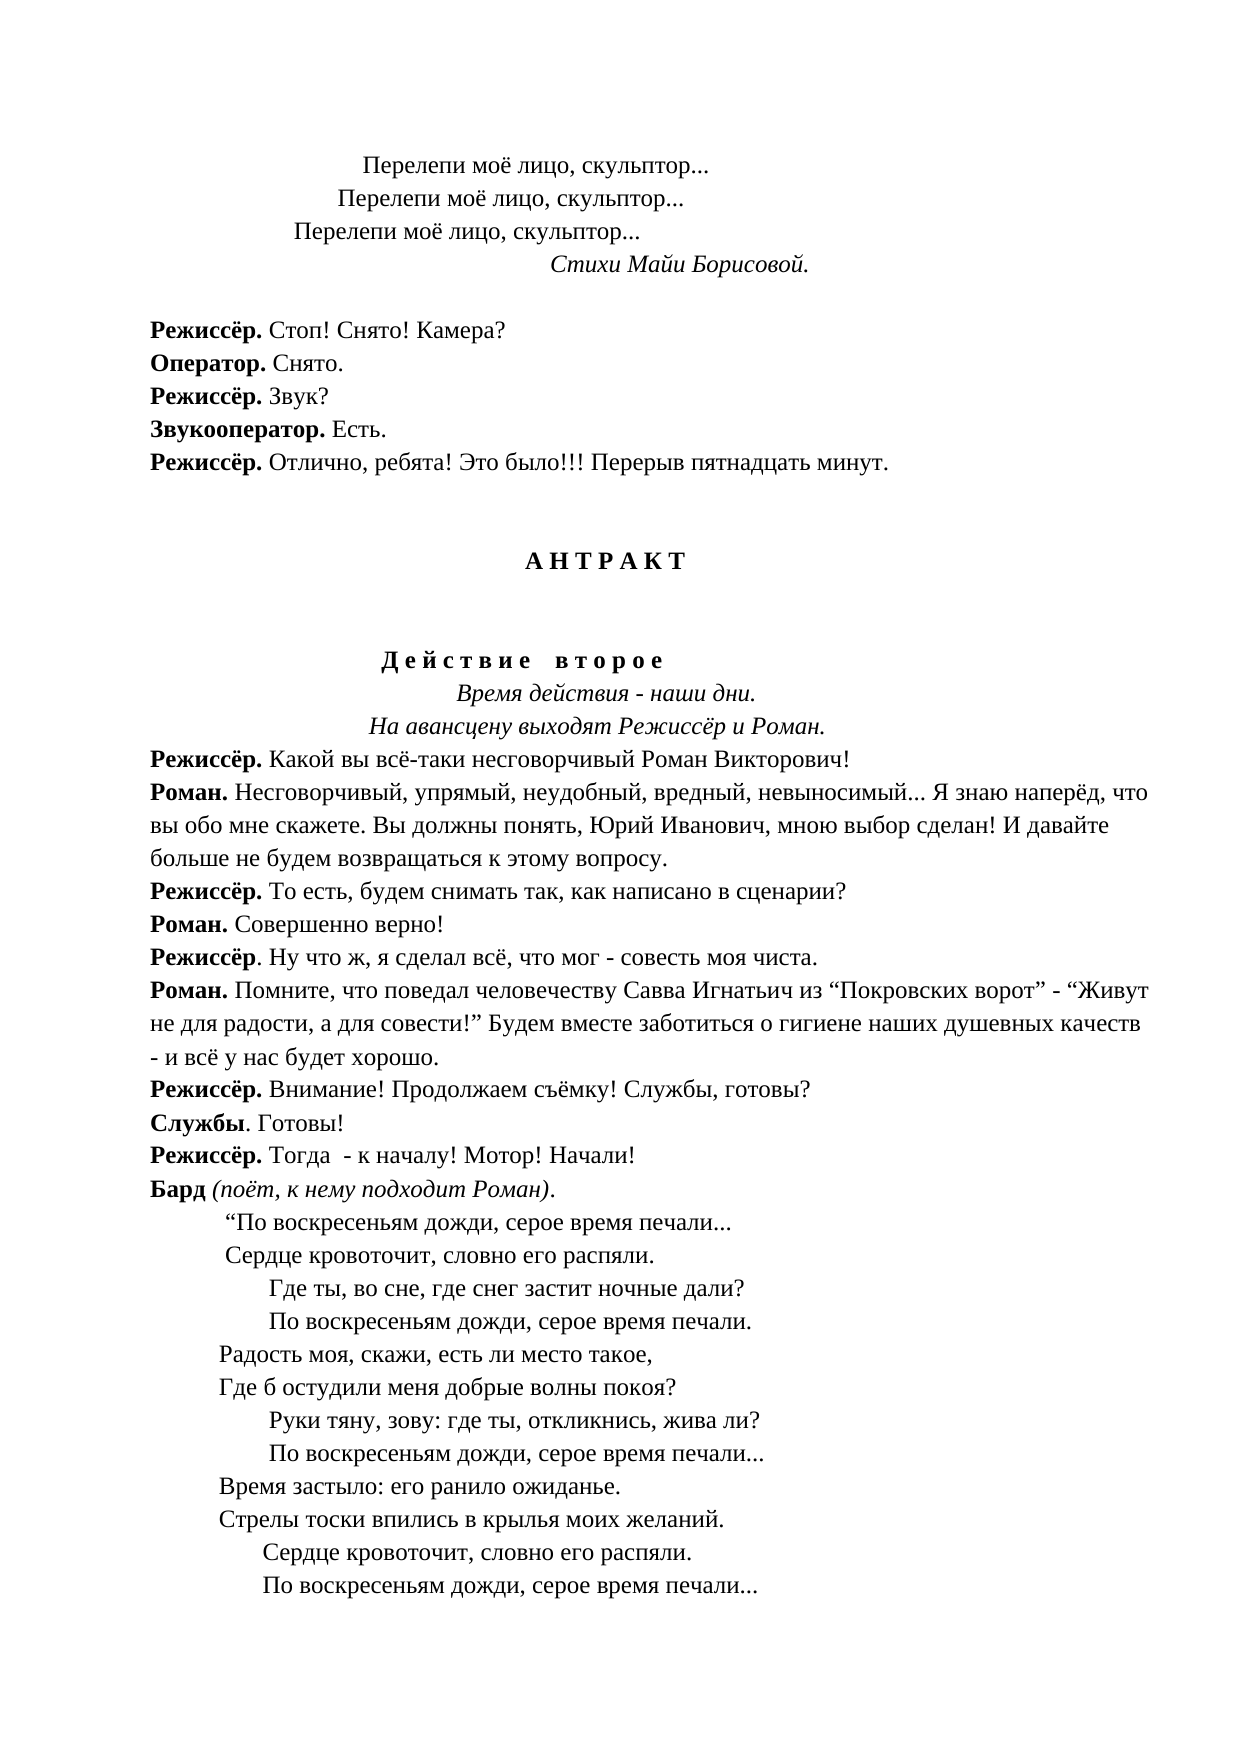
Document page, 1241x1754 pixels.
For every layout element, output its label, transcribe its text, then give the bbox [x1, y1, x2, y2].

text Перелепи моё лицо, скульптор... [150, 216, 1153, 245]
text Режиссёр. То есть, будем снимать так, как написано в сценарии? [150, 876, 1153, 905]
text Режиссёр. Тогда - к началу! Мотор! Начали! [150, 1141, 1153, 1169]
text Д е й с т в и е в т о р о е [150, 645, 1153, 674]
text По воскресеньям дожди, серое время печали... [150, 1570, 1153, 1599]
text Роман. Совершенно верно! [150, 909, 1153, 938]
text Режиссёр. Отлично, ребята! Это было!!! Перерыв пятнадцать минут. [150, 447, 1153, 476]
text Роман. Несговорчивый, упрямый, неудобный, вредный, невыносимый... Я знаю наперёд, что вы обо мне скажете. Вы должны понять, Юрий Иванович, мною выбор сделан! И давайте больше не будем возвращаться к этому вопросу. [150, 777, 1153, 872]
text “По воскресеньям дожди, серое время печали... [150, 1207, 1153, 1235]
text Где ты, во сне, где снег застит ночные дали? [150, 1273, 1153, 1301]
text Звукооператор. Есть. [150, 414, 1153, 443]
text Режиссёр. Ну что ж, я сделал всё, что мог - совесть моя чиста. [150, 942, 1153, 971]
text Перелепи моё лицо, скульптор... [150, 183, 1153, 212]
text Роман. Помните, что поведал человечеству Савва Игнатьич из “Покровских ворот” - “Живут не для радости, а для совести!” Будем вместе заботиться о гигиене наших душевных качеств - и всё у нас будет хорошо. [150, 976, 1153, 1070]
text Руки тяну, зову: где ты, откликнись, жива ли? [150, 1405, 1153, 1433]
text А Н Т Р А К Т [150, 546, 1153, 575]
text Сердце кровоточит, словно его распяли. [150, 1240, 1153, 1268]
text Режиссёр. Внимание! Продолжаем съёмку! Службы, готовы? [150, 1074, 1153, 1103]
text Режиссёр. Звук? [150, 381, 1153, 410]
text Где б остудили меня добрые волны покоя? [150, 1372, 1153, 1401]
text По воскресеньям дожди, серое время печали. [150, 1306, 1153, 1334]
text Сердце кровоточит, словно его распяли. [150, 1537, 1153, 1566]
text Перелепи моё лицо, скульптор... [150, 150, 1153, 179]
text Время застыло: его ранило ожиданье. [150, 1471, 1153, 1499]
text На авансцену выходят Режиссёр и Роман. [150, 711, 1153, 740]
text Режиссёр. Стоп! Снято! Камера? [150, 315, 1153, 344]
text Бард (поёт, к нему подходит Роман). [150, 1174, 1153, 1202]
text Службы. Готовы! [150, 1108, 1153, 1136]
text Стрелы тоски впились в крылья моих желаний. [150, 1504, 1153, 1533]
text Оператор. Снято. [150, 348, 1153, 377]
text Стихи Майи Борисовой. [150, 249, 1153, 278]
text Радость моя, скажи, есть ли место такое, [150, 1339, 1153, 1367]
text Режиссёр. Какой вы всё-таки несговорчивый Роман Викторович! [150, 744, 1153, 773]
text Время действия - наши дни. [150, 678, 1153, 707]
text По воскресеньям дожди, серое время печали... [150, 1438, 1153, 1467]
